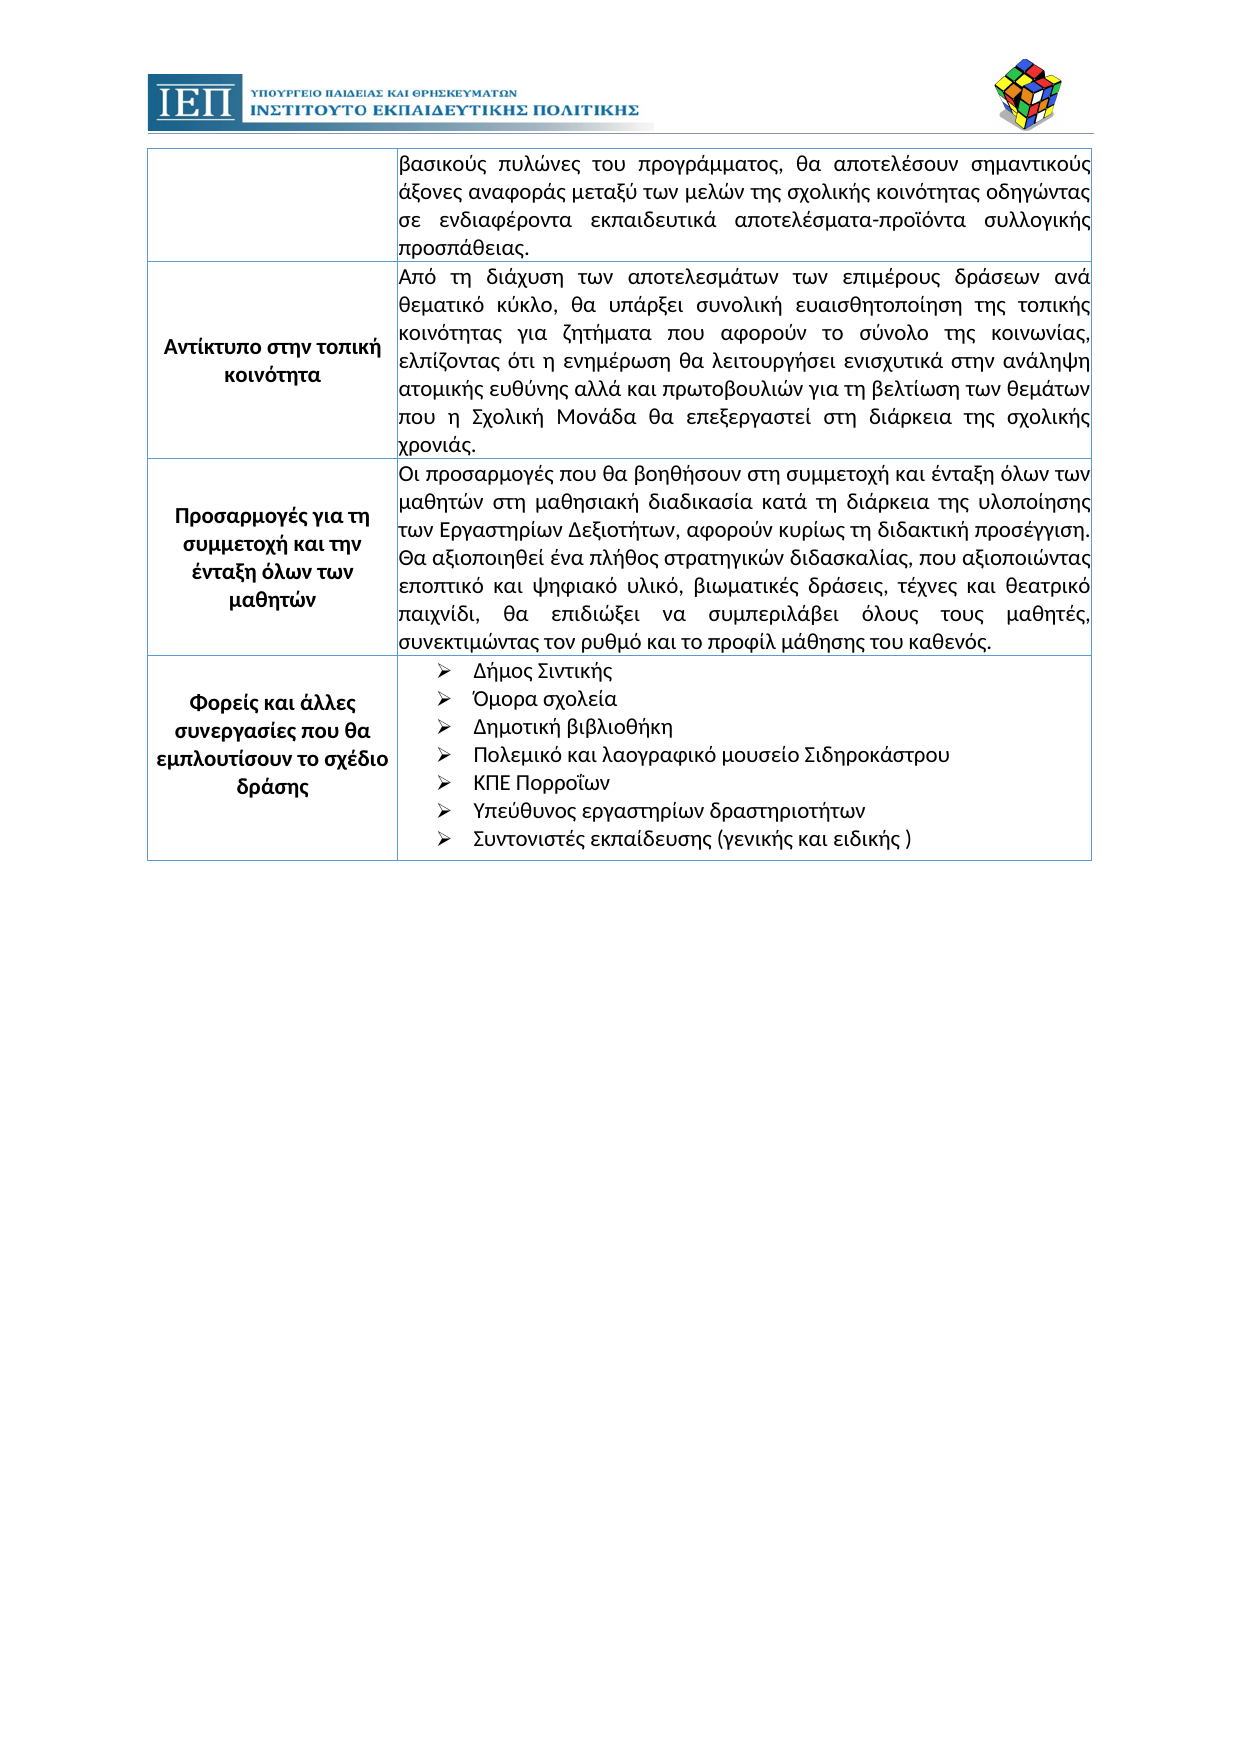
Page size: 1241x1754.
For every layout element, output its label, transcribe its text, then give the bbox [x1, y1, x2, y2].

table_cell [148, 149, 397, 261]
table_cell Οι προσαρμογές που θα βοηθήσουν στη συμμετοχή και ένταξη όλων των μαθητών στη μαθησιακή διαδικασία κατά τη διάρκεια της υλοποίησης των Εργαστηρίων Δεξιοτήτων, αφορούν κυρίως τη διδακτική προσέγγιση. Θα αξιοποιηθεί ένα πλήθος στρατηγικών διδασκαλίας, που αξιοποιώντας εποπτικό και ψηφιακό υλικό, βιωματικές δράσεις, τέχνες και θεατρικό παιχνίδι, θα επιδιώξει να συμπεριλάβει όλους τους μαθητές, συνεκτιμώντας τον ρυθμό και το προφίλ μάθησης του καθενός. [398, 459, 1091, 655]
picture [147, 74, 654, 131]
table_cell Φορείς και άλλες συνεργασίες που θα εμπλουτίσουν το σχέδιο δράσης [148, 656, 397, 860]
table_cell Δήμος Σιντικής Όμορα σχολεία Δημοτική βιβλιοθήκη Πολεμικό και λαογραφικό μουσείο Σιδηροκάστρου ΚΠΕ Πορροΐων Υπεύθυνος εργαστηρίων δραστηριοτήτων Συντονιστές εκπαίδευσης (γενικής και ειδικής ) [398, 656, 1091, 860]
picture [992, 59, 1064, 131]
table_cell Από τη διάχυση των αποτελεσμάτων των επιμέρους δράσεων ανά θεματικό κύκλο, θα υπάρξει συνολική ευαισθητοποίηση της τοπικής κοινότητας για ζητήματα που αφορούν το σύνολο της κοινωνίας, ελπίζοντας ότι η ενημέρωση θα λειτουργήσει ενισχυτικά στην ανάληψη ατομικής ευθύνης αλλά και πρωτοβουλιών για τη βελτίωση των θεμάτων που η Σχολική Μονάδα θα επεξεργαστεί στη διάρκεια της σχολικής χρονιάς. [398, 262, 1091, 458]
table_cell Προσαρμογές για τη συμμετοχή και την ένταξη όλων των μαθητών [148, 459, 397, 655]
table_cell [398, 149, 1091, 261]
table_cell Αντίκτυπο στην τοπική κοινότητα [148, 262, 397, 458]
